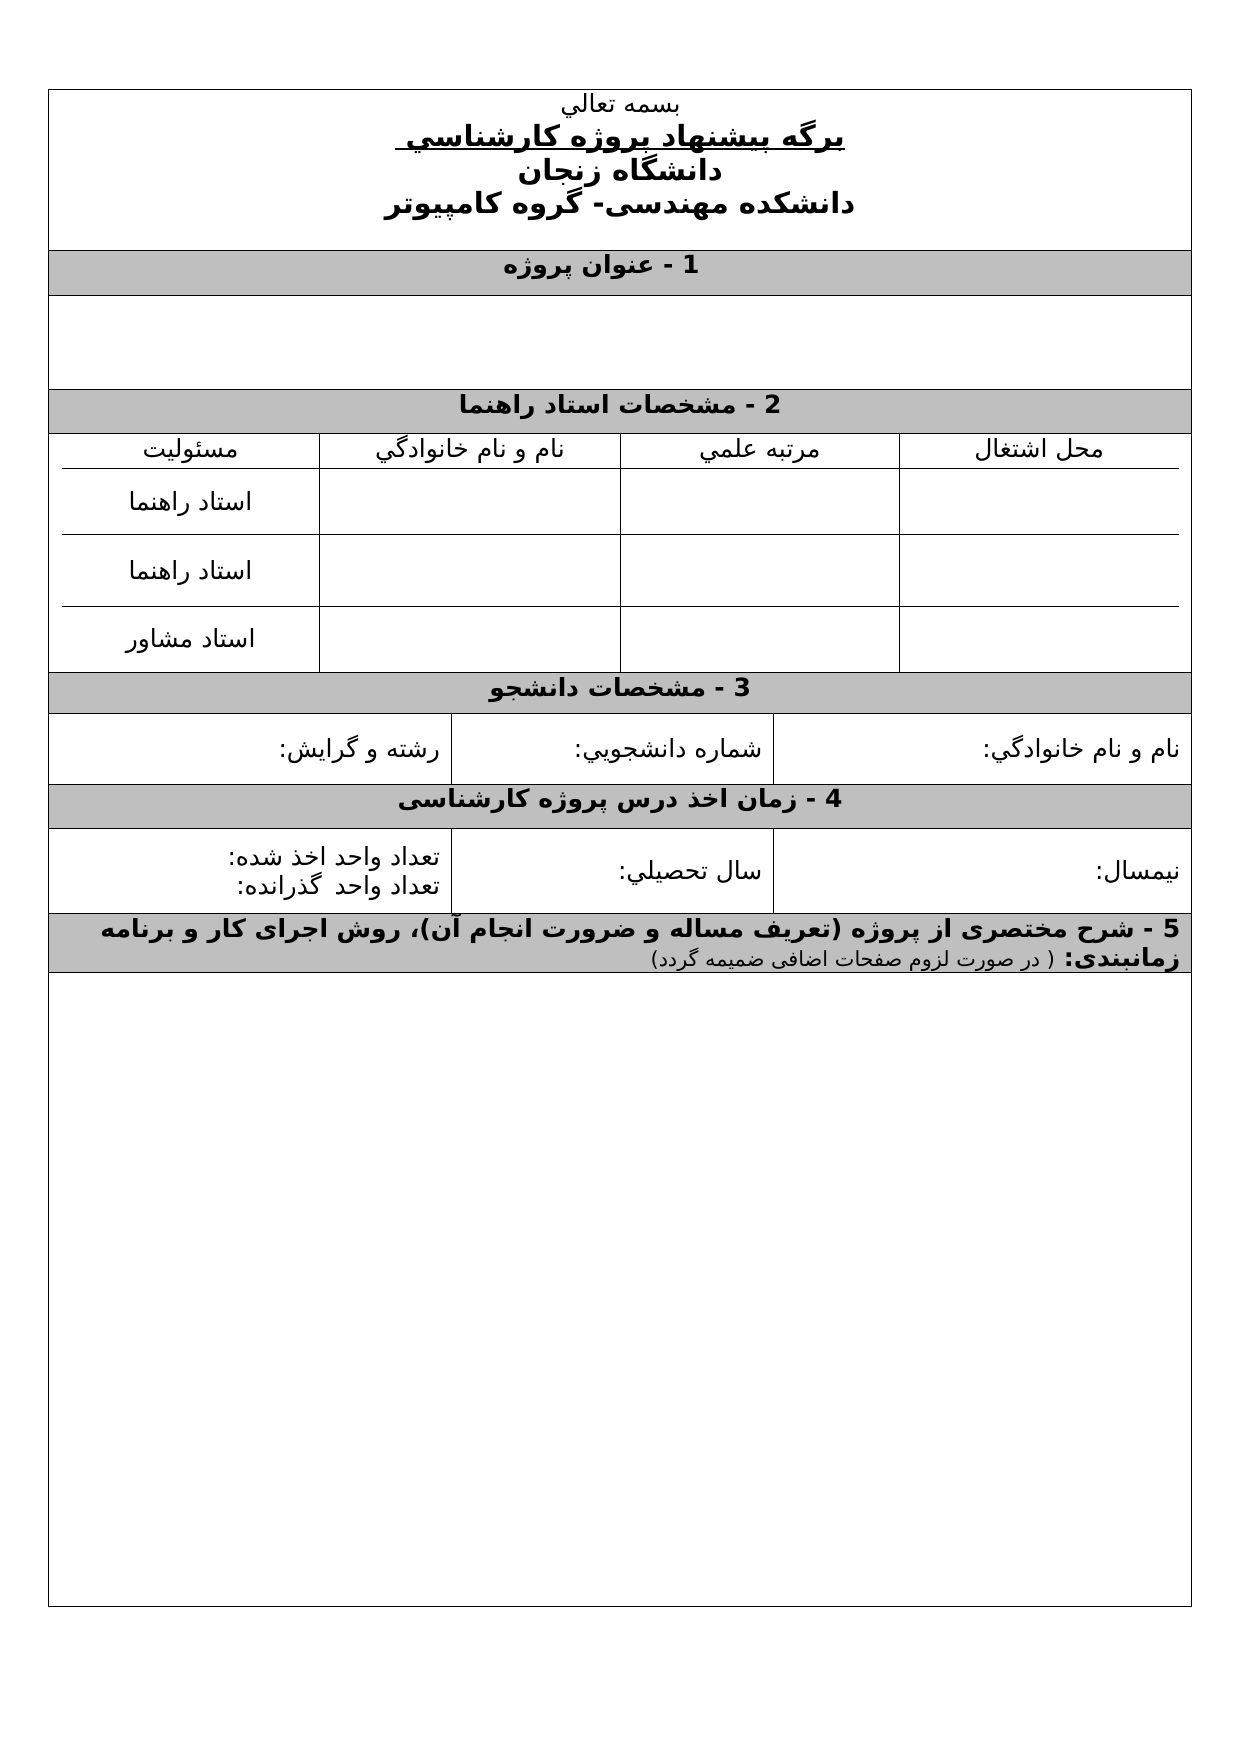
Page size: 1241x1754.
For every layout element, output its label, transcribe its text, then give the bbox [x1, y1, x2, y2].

table_cell نيمسال: [774, 829, 1191, 913]
table_cell [49, 973, 1191, 1606]
table_cell 2 - مشخصات استاد راهنما [49, 390, 1191, 433]
table_cell [1178, 434, 1191, 672]
table_cell 1 - عنوان پروژه [49, 251, 1191, 295]
table_cell سال تحصيلي: [452, 829, 773, 913]
table_cell 4 - زمان اخذ درس پروژه کارشناسی [49, 785, 1191, 828]
table_cell تعداد واحد اخذ شده: تعداد واحد گذرانده: [49, 829, 451, 913]
table_cell 3 - مشخصات دانشجو [49, 673, 1191, 713]
table_header بسمه تعالي برگه پیشنهاد پروژه كارشناسي دانشگاه زنجان دانشکده مهندسی- گروه کامپیوتر [49, 90, 1191, 249]
table_cell [49, 296, 1191, 389]
table_cell نام و نام خانوادگي: [774, 714, 1191, 783]
table_cell [49, 434, 62, 672]
table_cell رشته و گرايش: [49, 714, 451, 783]
table_cell شماره دانشجويي: [452, 714, 773, 783]
table_cell 5 - شرح مختصری از پروژه (تعریف مساله و ضرورت انجام آن)، روش اجرای کار و برنامه زمانبندی: ( در صورت لزوم صفحات اضافی ضمیمه گردد) [49, 914, 1191, 972]
